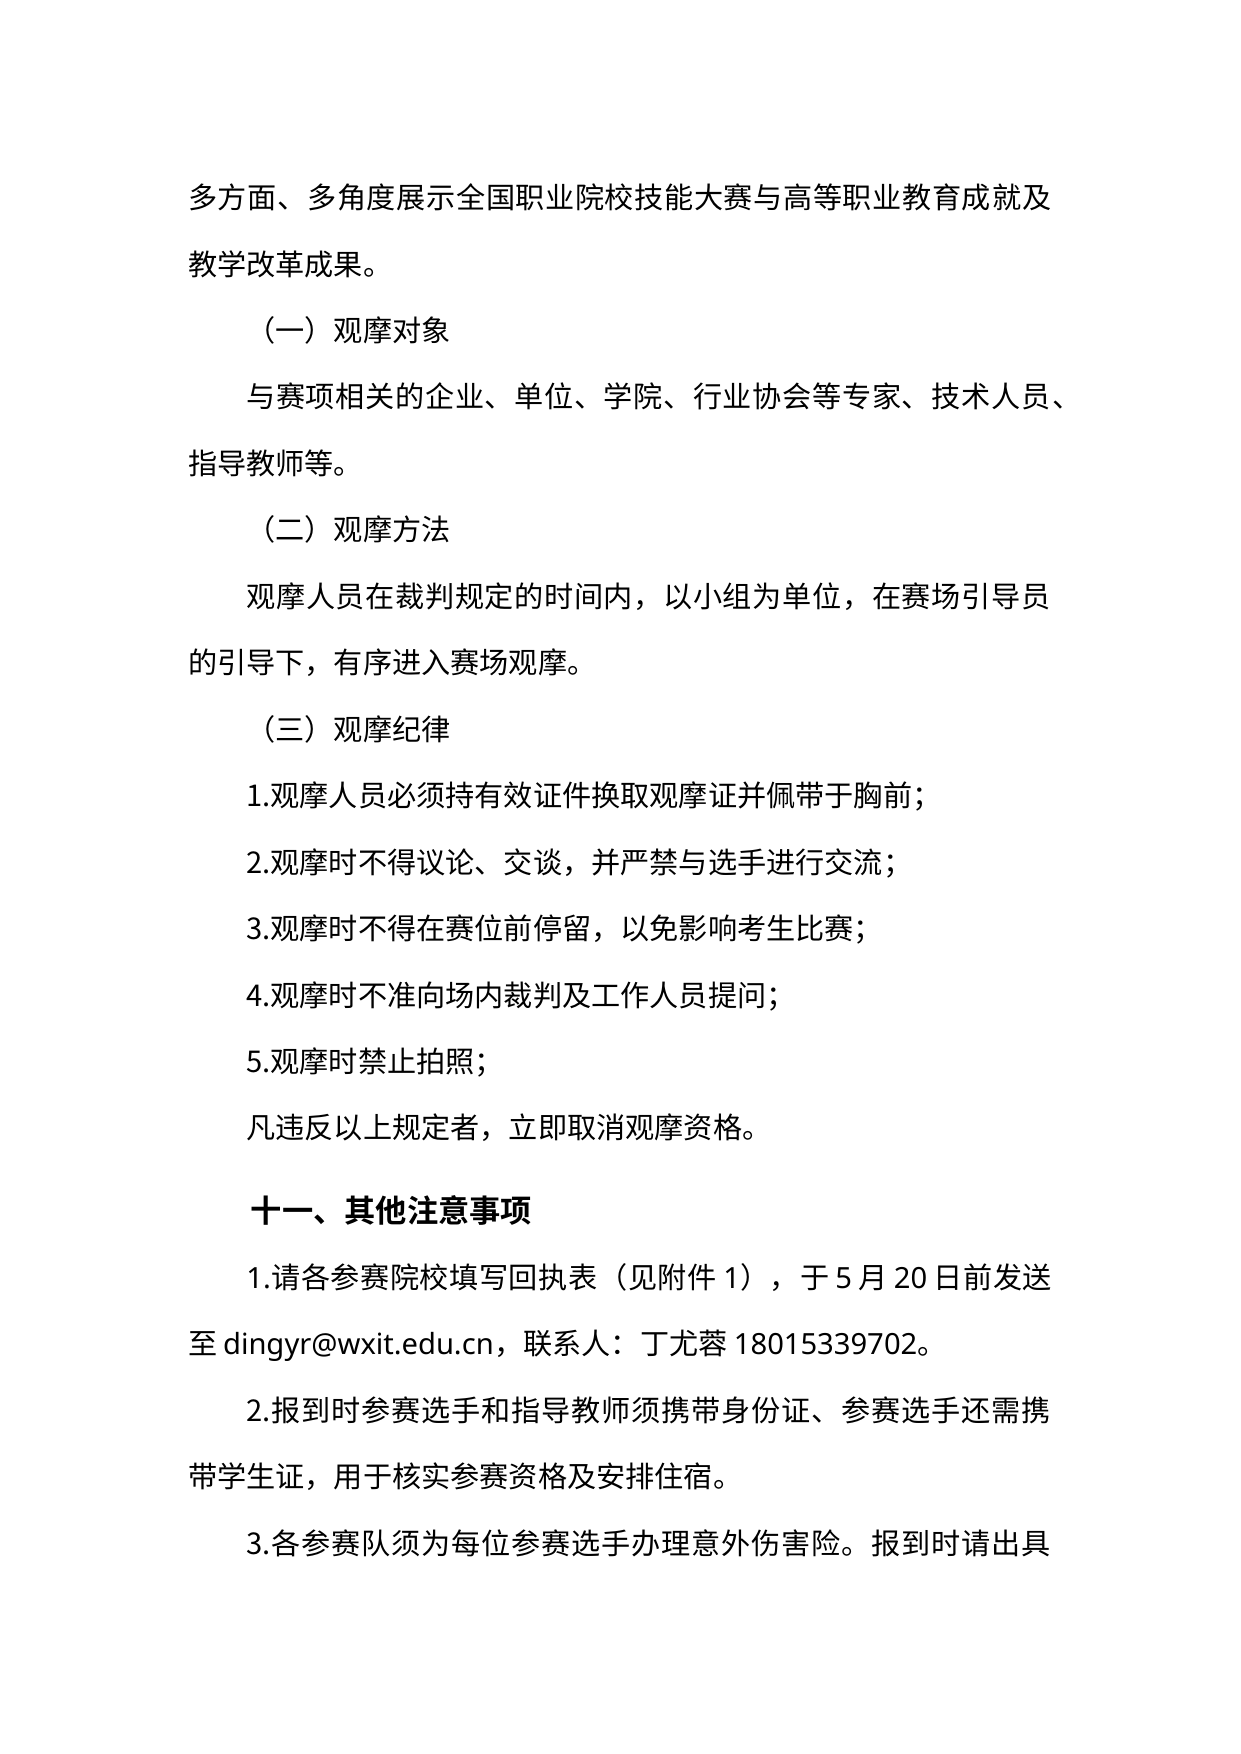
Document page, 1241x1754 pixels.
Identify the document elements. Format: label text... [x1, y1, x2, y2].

text （三）观摩纪律 [188, 694, 1052, 761]
list 其他注意事项 [188, 1176, 1052, 1242]
text 5.观摩时禁止拍照； [188, 1026, 1052, 1093]
text 2.观摩时不得议论、交谈，并严禁与选手进行交流； [188, 827, 1052, 893]
text 2.报到时参赛选手和指导教师须携带身份证、参赛选手还需携带学生证，用于核实参赛资格及安排住宿。 [188, 1375, 1052, 1508]
text 凡违反以上规定者，立即取消观摩资格。 [188, 1093, 1052, 1159]
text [188, 162, 1052, 295]
text （一）观摩对象 [188, 295, 1052, 362]
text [188, 1508, 1052, 1575]
text 3.观摩时不得在赛位前停留，以免影响考生比赛； [188, 893, 1052, 960]
text 观摩人员在裁判规定的时间内，以小组为单位，在赛场引导员的引导下，有序进入赛场观摩。 [188, 561, 1052, 694]
text 4.观摩时不准向场内裁判及工作人员提问； [188, 960, 1052, 1026]
text 1.观摩人员必须持有效证件换取观摩证并佩带于胸前； [188, 761, 1052, 827]
text 与赛项相关的企业、单位、学院、行业协会等专家、技术人员、指导教师等。 [188, 362, 1052, 495]
text （二）观摩方法 [188, 495, 1052, 561]
text 1.请各参赛院校填写回执表（见附件1），于5月20日前发送至dingyr@wxit.edu.cn，联系人：丁尤蓉 18015339702。 [188, 1242, 1052, 1375]
